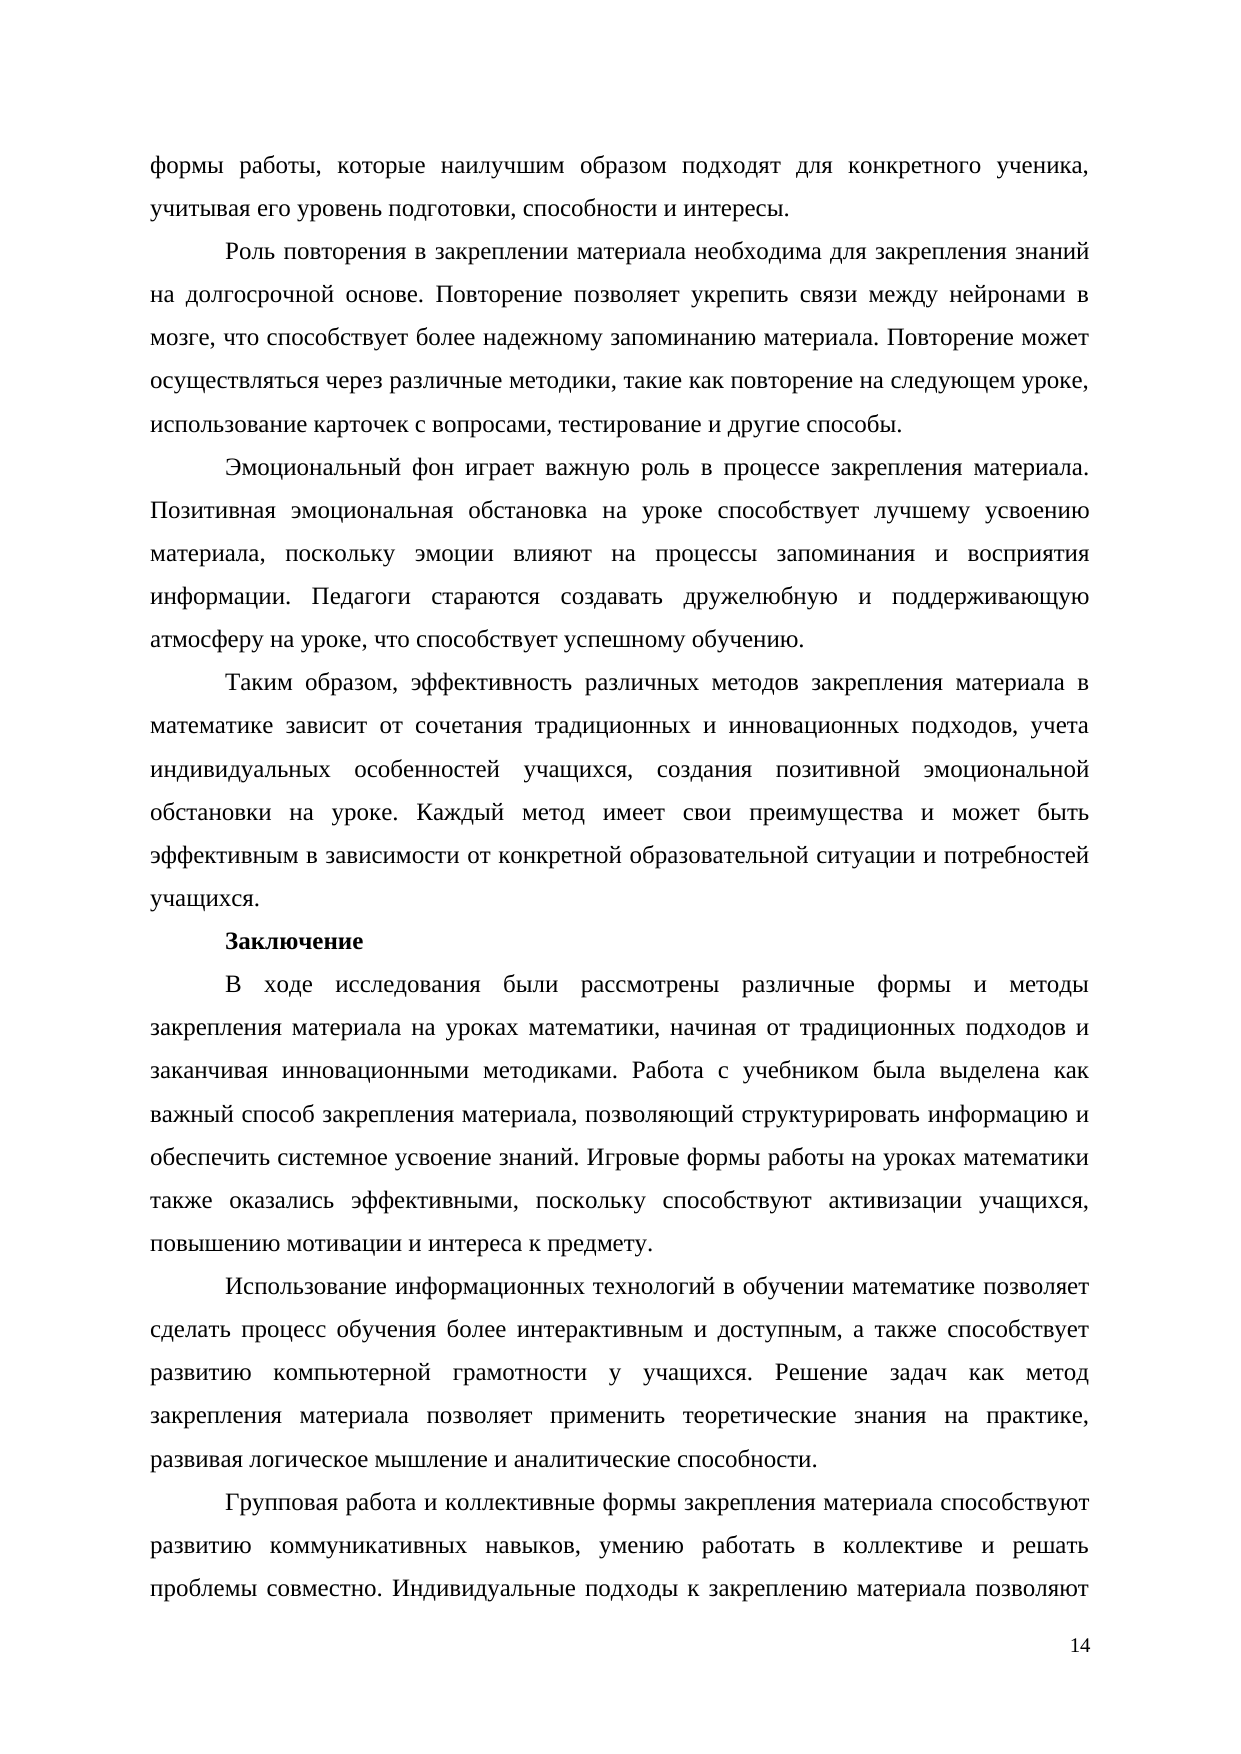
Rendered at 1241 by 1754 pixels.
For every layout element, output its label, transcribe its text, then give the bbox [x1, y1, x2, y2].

text Таким образом, эффективность различных методов закрепления материала в математике зависит от сочетания традиционных и инновационных подходов, учета индивидуальных особенностей учащихся, создания позитивной эмоциональной обстановки на уроке. Каждый метод имеет свои преимущества и может быть эффективным в зависимости от конкретной образовательной ситуации и потребностей учащихся. [150, 667, 1090, 912]
text Роль повторения в закреплении материала необходима для закрепления знаний на долгосрочной основе. Повторение позволяет укрепить связи между нейронами в мозге, что способствует более надежному запоминанию материала. Повторение может осуществляться через различные методики, такие как повторение на следующем уроке, использование карточек с вопросами, тестирование и другие способы. [150, 236, 1090, 437]
text Эмоциональный фон играет важную роль в процессе закрепления материала. Позитивная эмоциональная обстановка на уроке способствует лучшему усвоению материала, поскольку эмоции влияют на процессы запоминания и восприятия информации. Педагоги стараются создавать дружелюбную и поддерживающую атмосферу на уроке, что способствует успешному обучению. [150, 452, 1090, 653]
text Использование информационных технологий в обучении математике позволяет сделать процесс обучения более интерактивным и доступным, а также способствует развитию компьютерной грамотности у учащихся. Решение задач как метод закрепления материала позволяет применить теоретические знания на практике, развивая логическое мышление и аналитические способности. [150, 1271, 1090, 1472]
subtitle Заключение [150, 926, 1090, 955]
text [150, 1487, 1090, 1602]
text В ходе исследования были рассмотрены различные формы и методы закрепления материала на уроках математики, начиная от традиционных подходов и заканчивая инновационными методиками. Работа с учебником была выделена как важный способ закрепления материала, позволяющий структурировать информацию и обеспечить системное усвоение знаний. Игровые формы работы на уроках математики также оказались эффективными, поскольку способствуют активизации учащихся, повышению мотивации и интереса к предмету. [150, 969, 1090, 1257]
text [150, 150, 1090, 222]
